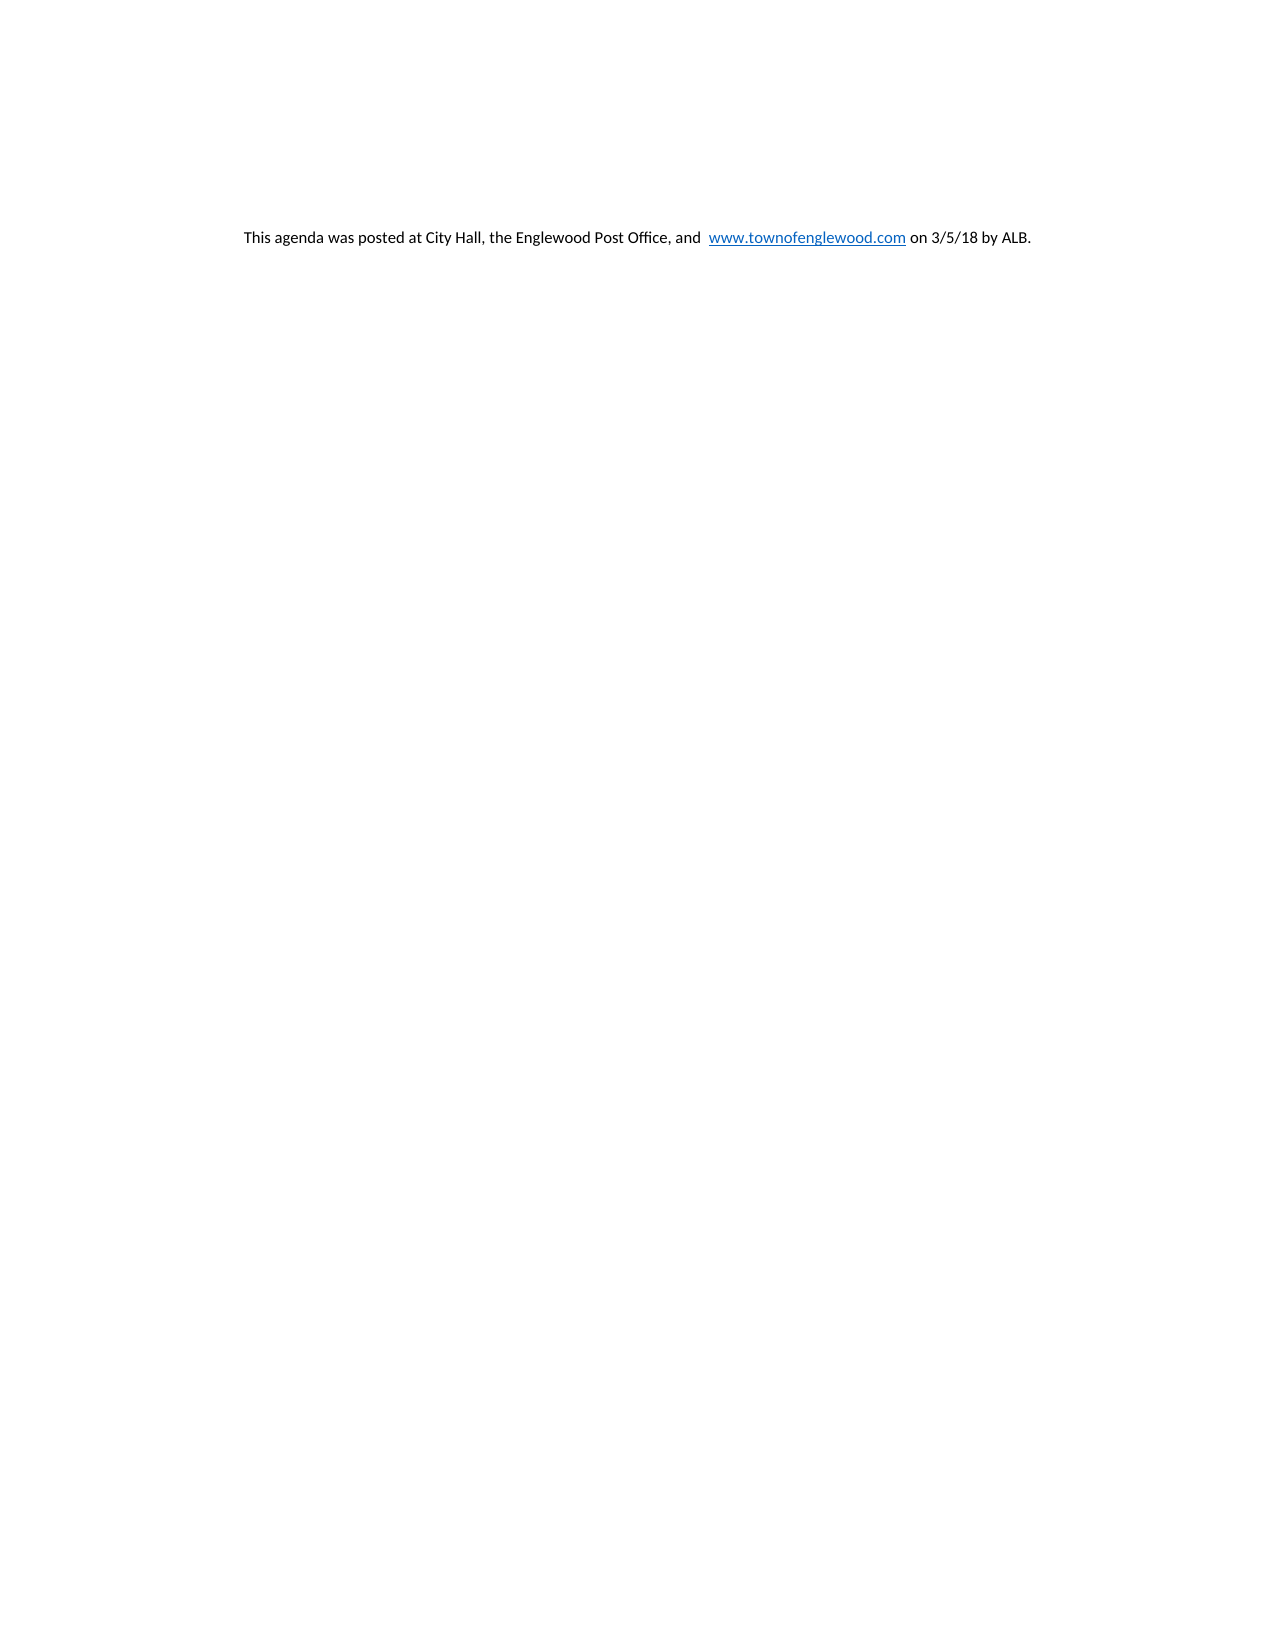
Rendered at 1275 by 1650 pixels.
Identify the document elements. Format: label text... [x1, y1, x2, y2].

text This agenda was posted at City Hall, the Englewood Post Office, and www.townofenglewood.com on 3/5/18 by ALB. [150, 227, 1125, 247]
